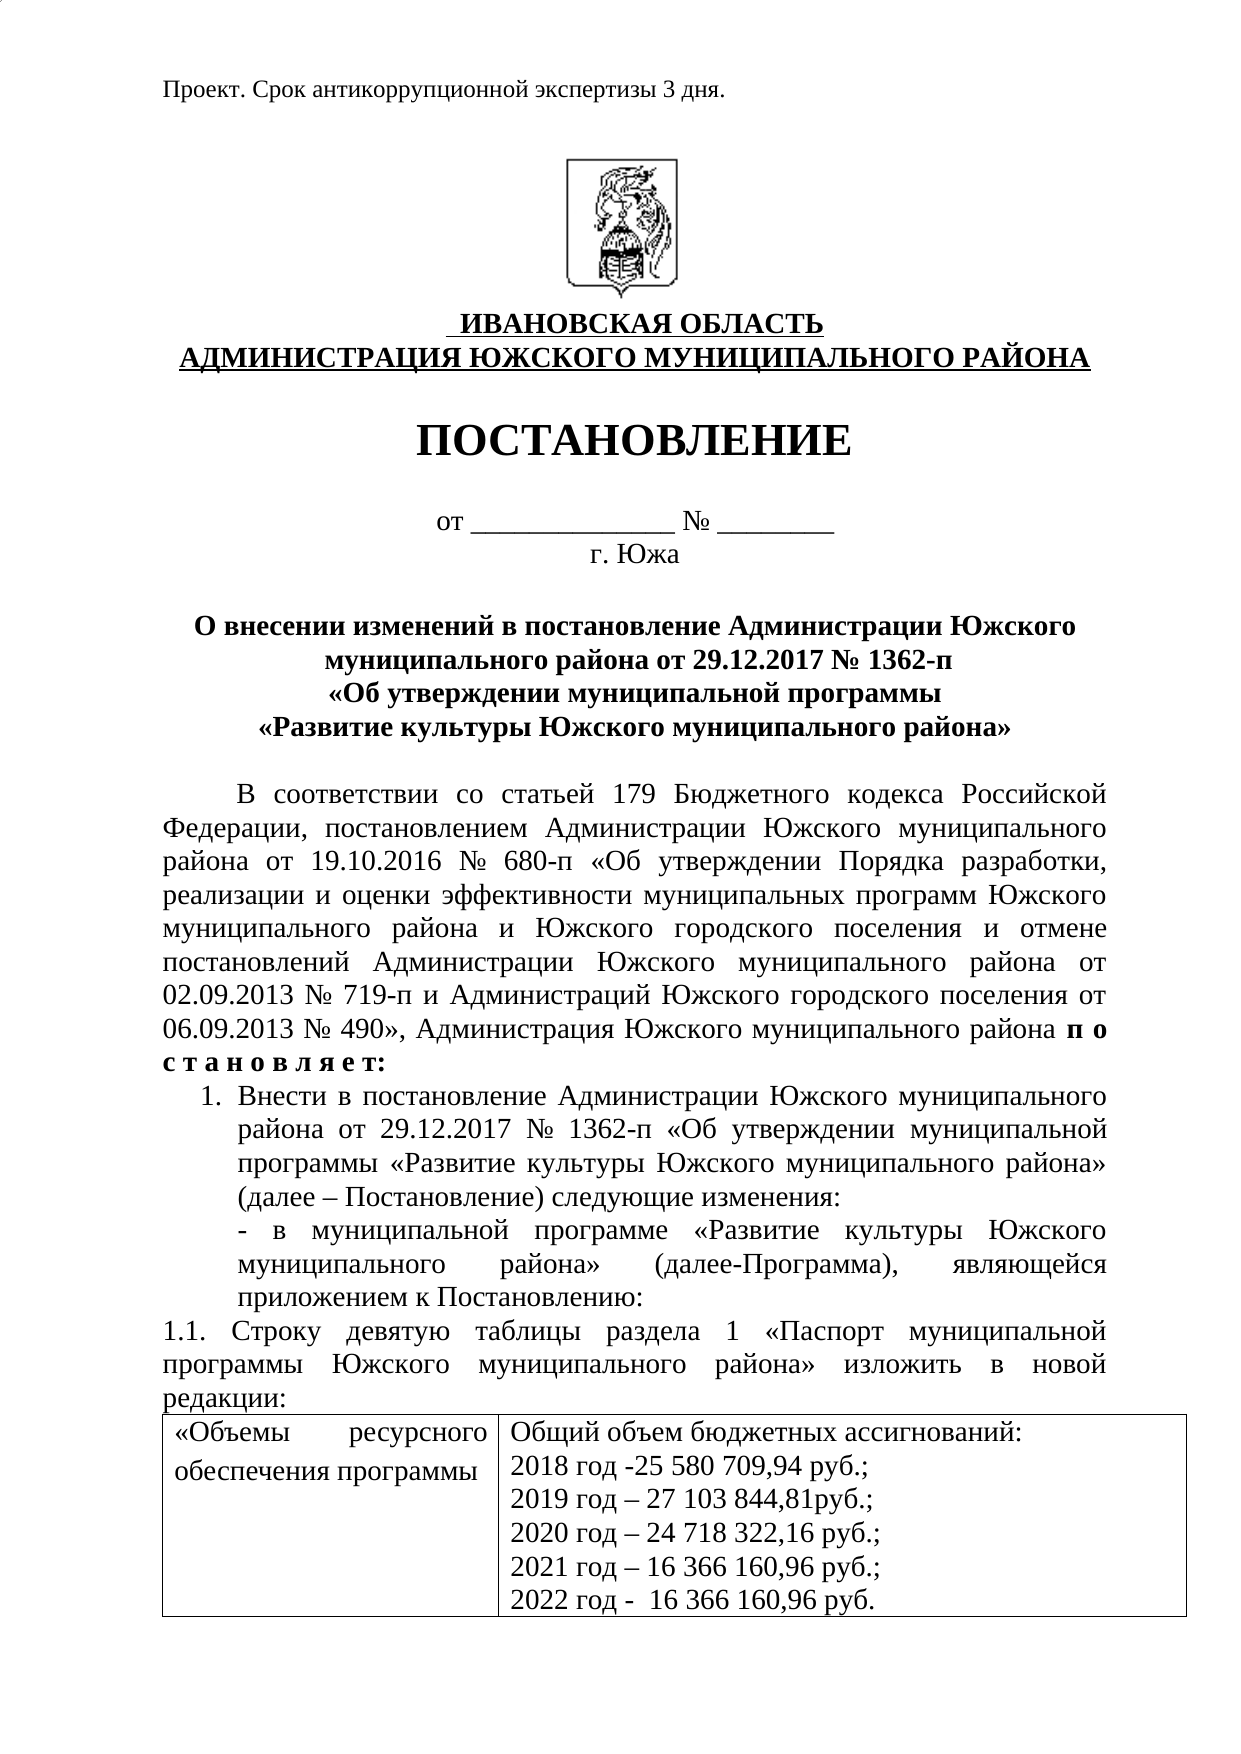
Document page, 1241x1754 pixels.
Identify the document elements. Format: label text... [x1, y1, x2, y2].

list - в муниципальной программе «Развитие культуры Южского муниципального района» (далее-Программа), являющейся приложением к Постановлению: [237, 1212, 1107, 1313]
text ПОСТАНОВЛЕНИЕ [162, 412, 1107, 465]
text муниципального района от 29.12.2017 № 1362-п [162, 642, 1107, 676]
text г. Южа [162, 537, 1107, 570]
text ИВАНОВСКАЯ ОБЛАСТЬ [162, 152, 1107, 340]
text от ______________ № ________ [162, 503, 1107, 537]
text 1.1. Строку девятую таблицы раздела 1 «Паспорт муниципальной программы Южского муниципального района» изложить в новой редакции: [162, 1313, 1107, 1413]
text «Развитие культуры Южского муниципального района» [162, 709, 1107, 743]
picture [557, 151, 691, 307]
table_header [163, 1415, 498, 1616]
text «Об утверждении муниципальной программы [162, 676, 1107, 709]
list Внести в постановление Администрации Южского муниципального района от 29.12.2017 № 1362-п «Об утверждении муниципальной программы «Развитие культуры Южского муниципального района» (далее – Постановление) следующие изменения: [200, 1078, 1107, 1212]
text О внесении изменений в постановление Администрации Южского [162, 608, 1107, 642]
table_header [499, 1415, 1186, 1616]
subtitle В соответствии со статьей 179 Бюджетного кодекса Российской Федерации, постановлением Администрации Южского муниципального района от 19.10.2016 № 680-п «Об утверждении Порядка разработки, реализации и оценки эффективности муниципальных программ Южского муниципального района и Южского городского поселения и отмене постановлений Администрации Южского муниципального района от 02.09.2013 № 719-п и Администраций Южского городского поселения от 06.09.2013 № 490», Администрация Южского муниципального района п о с т а н о в л я е т: [162, 776, 1107, 1078]
text АДМИНИСТРАЦИЯ ЮЖСКОГО МУНИЦИПАЛЬНОГО РАЙОНА [162, 340, 1107, 374]
